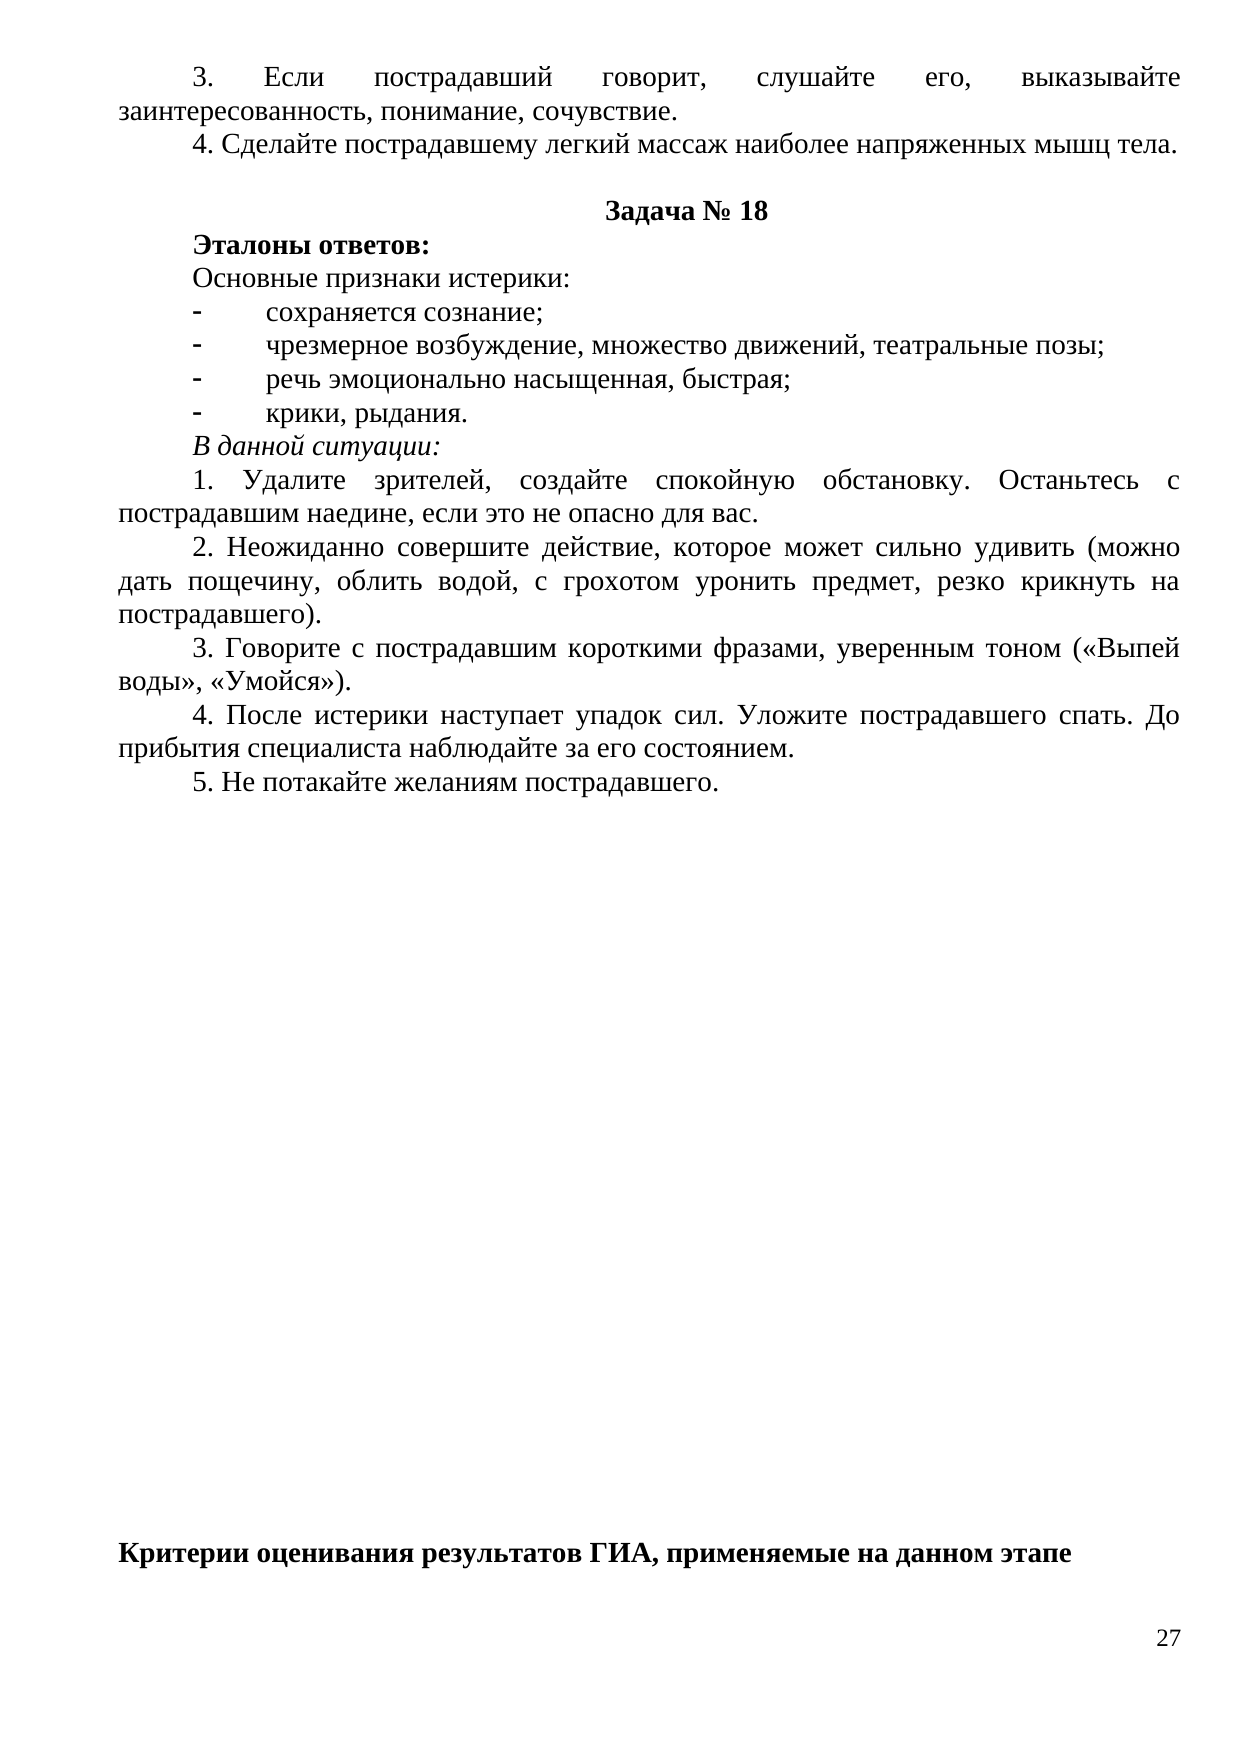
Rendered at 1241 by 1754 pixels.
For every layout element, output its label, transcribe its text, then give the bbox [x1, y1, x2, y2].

text Критерии оценивания результатов ГИА, применяемые на данном этапе [118, 1535, 1181, 1569]
text Задача № 18 [118, 193, 1181, 227]
text В данной ситуации: [118, 428, 1181, 462]
text Основные признаки истерики: [118, 260, 1181, 294]
list сохраняется сознание; [118, 294, 1181, 327]
text 1. Удалите зрителей, создайте спокойную обстановку. Останьтесь с пострадавшим наедине, если это не опасно для вас. [118, 462, 1181, 529]
text 4. После истерики наступает упадок сил. Уложите пострадавшего спать. До прибытия специалиста наблюдайте за его состоянием. [118, 697, 1181, 764]
list чрезмерное возбуждение, множество движений, театральные позы; [118, 327, 1181, 361]
text Эталоны ответов: [118, 227, 1181, 260]
text 4. Сделайте пострадавшему легкий массаж наиболее напряженных мышц тела. [118, 126, 1181, 160]
text 5. Не потакайте желаниям пострадавшего. [118, 764, 1181, 797]
text 3. Говорите с пострадавшим короткими фразами, уверенным тоном («Выпей воды», «Умойся»). [118, 630, 1181, 697]
text 2. Неожиданно совершите действие, которое может сильно удивить (можно дать пощечину, облить водой, с грохотом уронить предмет, резко крикнуть на пострадавшего). [118, 529, 1181, 630]
list крики, рыдания. [118, 395, 1181, 428]
text 3. Если пострадавший говорит, слушайте его, выказывайте заинтересованность, понимание, сочувствие. [118, 59, 1181, 126]
list речь эмоционально насыщенная, быстрая; [118, 361, 1181, 395]
